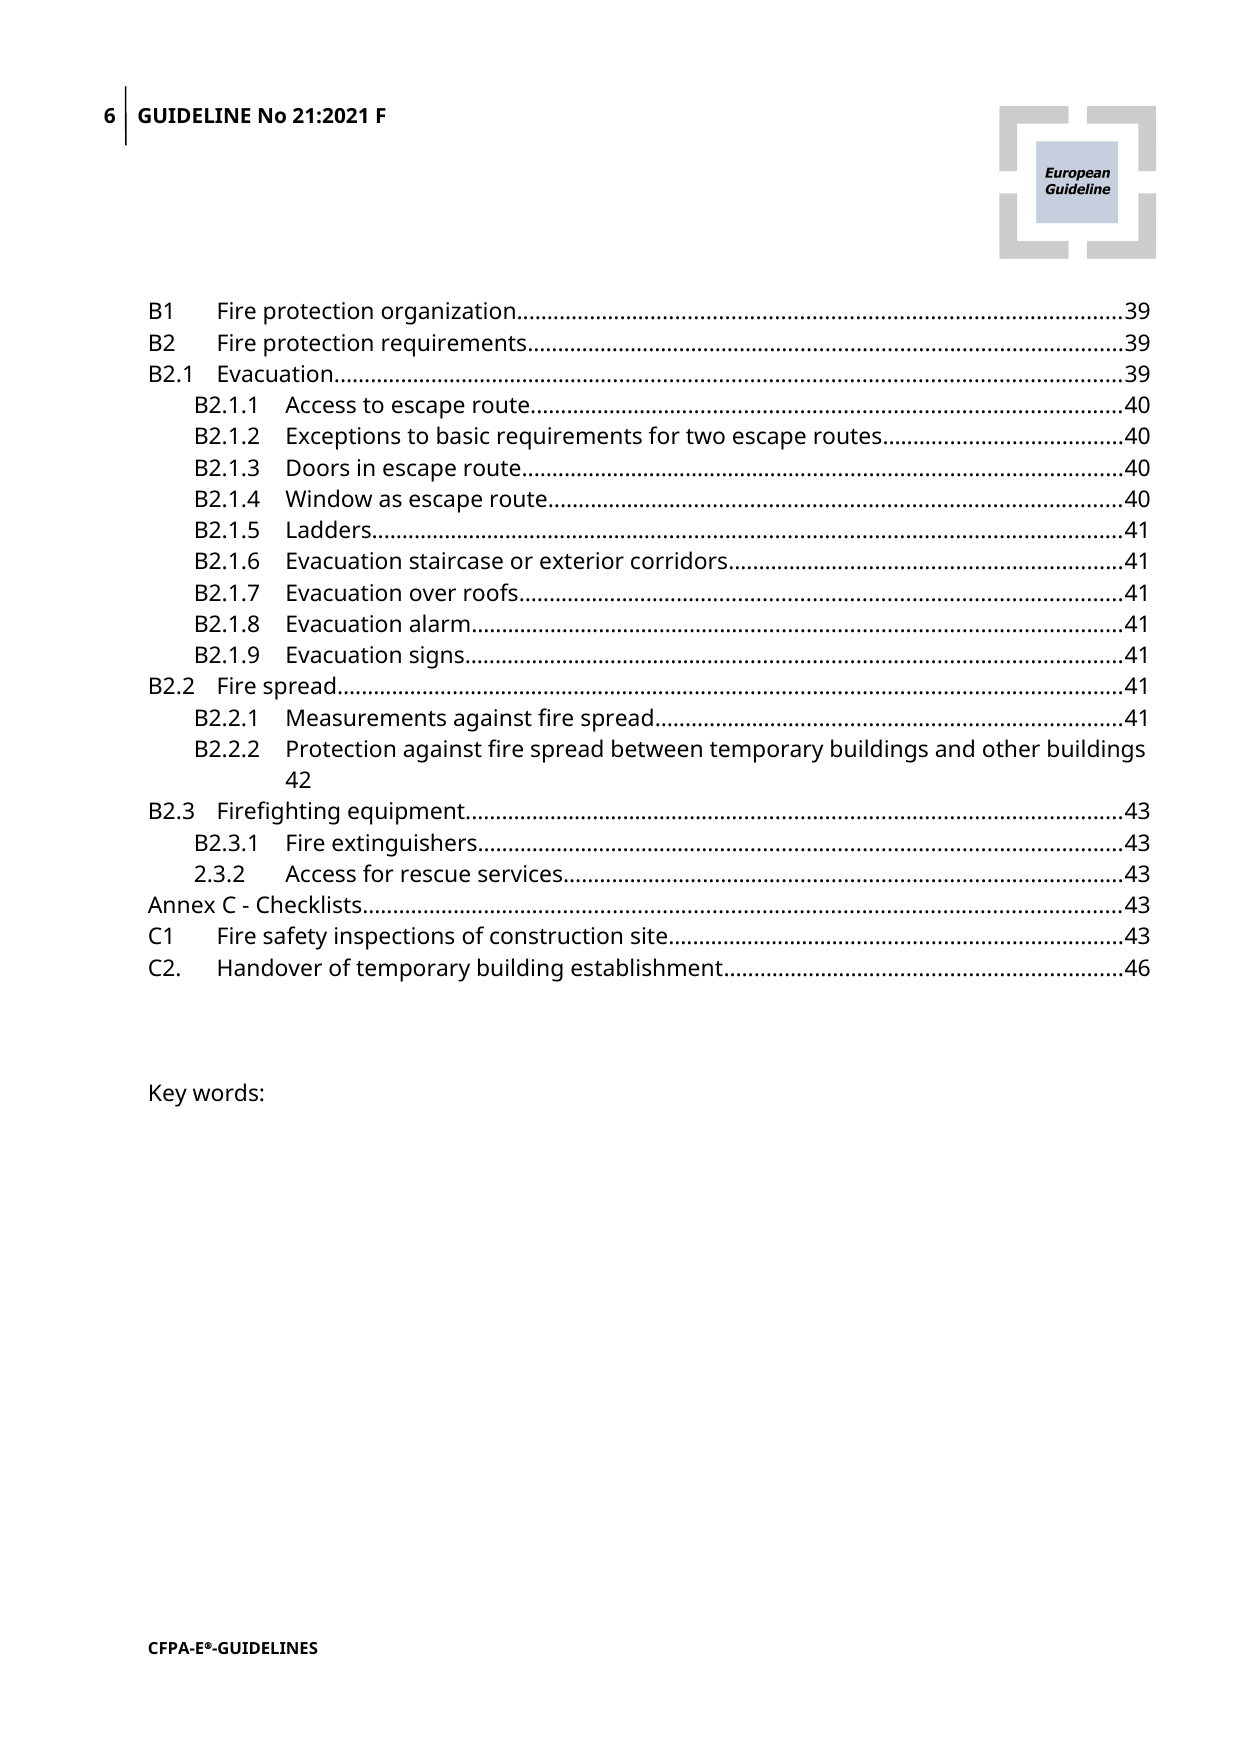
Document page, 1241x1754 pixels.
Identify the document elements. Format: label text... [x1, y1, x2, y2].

text B2.1.8 Evacuation alarm 41 [193, 608, 1152, 639]
text Annex C - Checklists 43 [148, 889, 1152, 920]
text B2.1.9 Evacuation signs 41 [193, 639, 1152, 670]
text B2.1.1 Access to escape route 40 [193, 389, 1152, 420]
picture [998, 104, 1157, 260]
text B2.3 Firefighting equipment 43 [148, 795, 1152, 827]
text B2.1.3 Doors in escape route 40 [193, 452, 1152, 483]
text B2.1 Evacuation 39 [148, 358, 1152, 389]
text B2.2.1 Measurements against fire spread 41 [193, 702, 1152, 733]
text B2.1.2 Exceptions to basic requirements for two escape routes 40 [193, 420, 1152, 452]
text B2.3.1 Fire extinguishers 43 [193, 827, 1152, 858]
text B2.1.7 Evacuation over roofs 41 [193, 577, 1152, 608]
text B2.1.6 Evacuation staircase or exterior corridors 41 [193, 545, 1152, 577]
text B2.2 Fire spread 41 [148, 670, 1152, 702]
text B2.2.2 Protection against fire spread between temporary buildings and other buildings 42 [193, 733, 1152, 795]
text B1 Fire protection organization 39 [148, 295, 1152, 327]
text 2.3.2 Access for rescue services 43 [193, 858, 1152, 889]
text C2. Handover of temporary building establishment 46 [148, 952, 1152, 983]
text B2.1.4 Window as escape route 40 [193, 483, 1152, 514]
text C1 Fire safety inspections of construction site 43 [148, 920, 1152, 952]
text B2.1.5 Ladders 41 [193, 514, 1152, 545]
text B2 Fire protection requirements 39 [148, 327, 1152, 358]
text Key words: [148, 1077, 1152, 1108]
